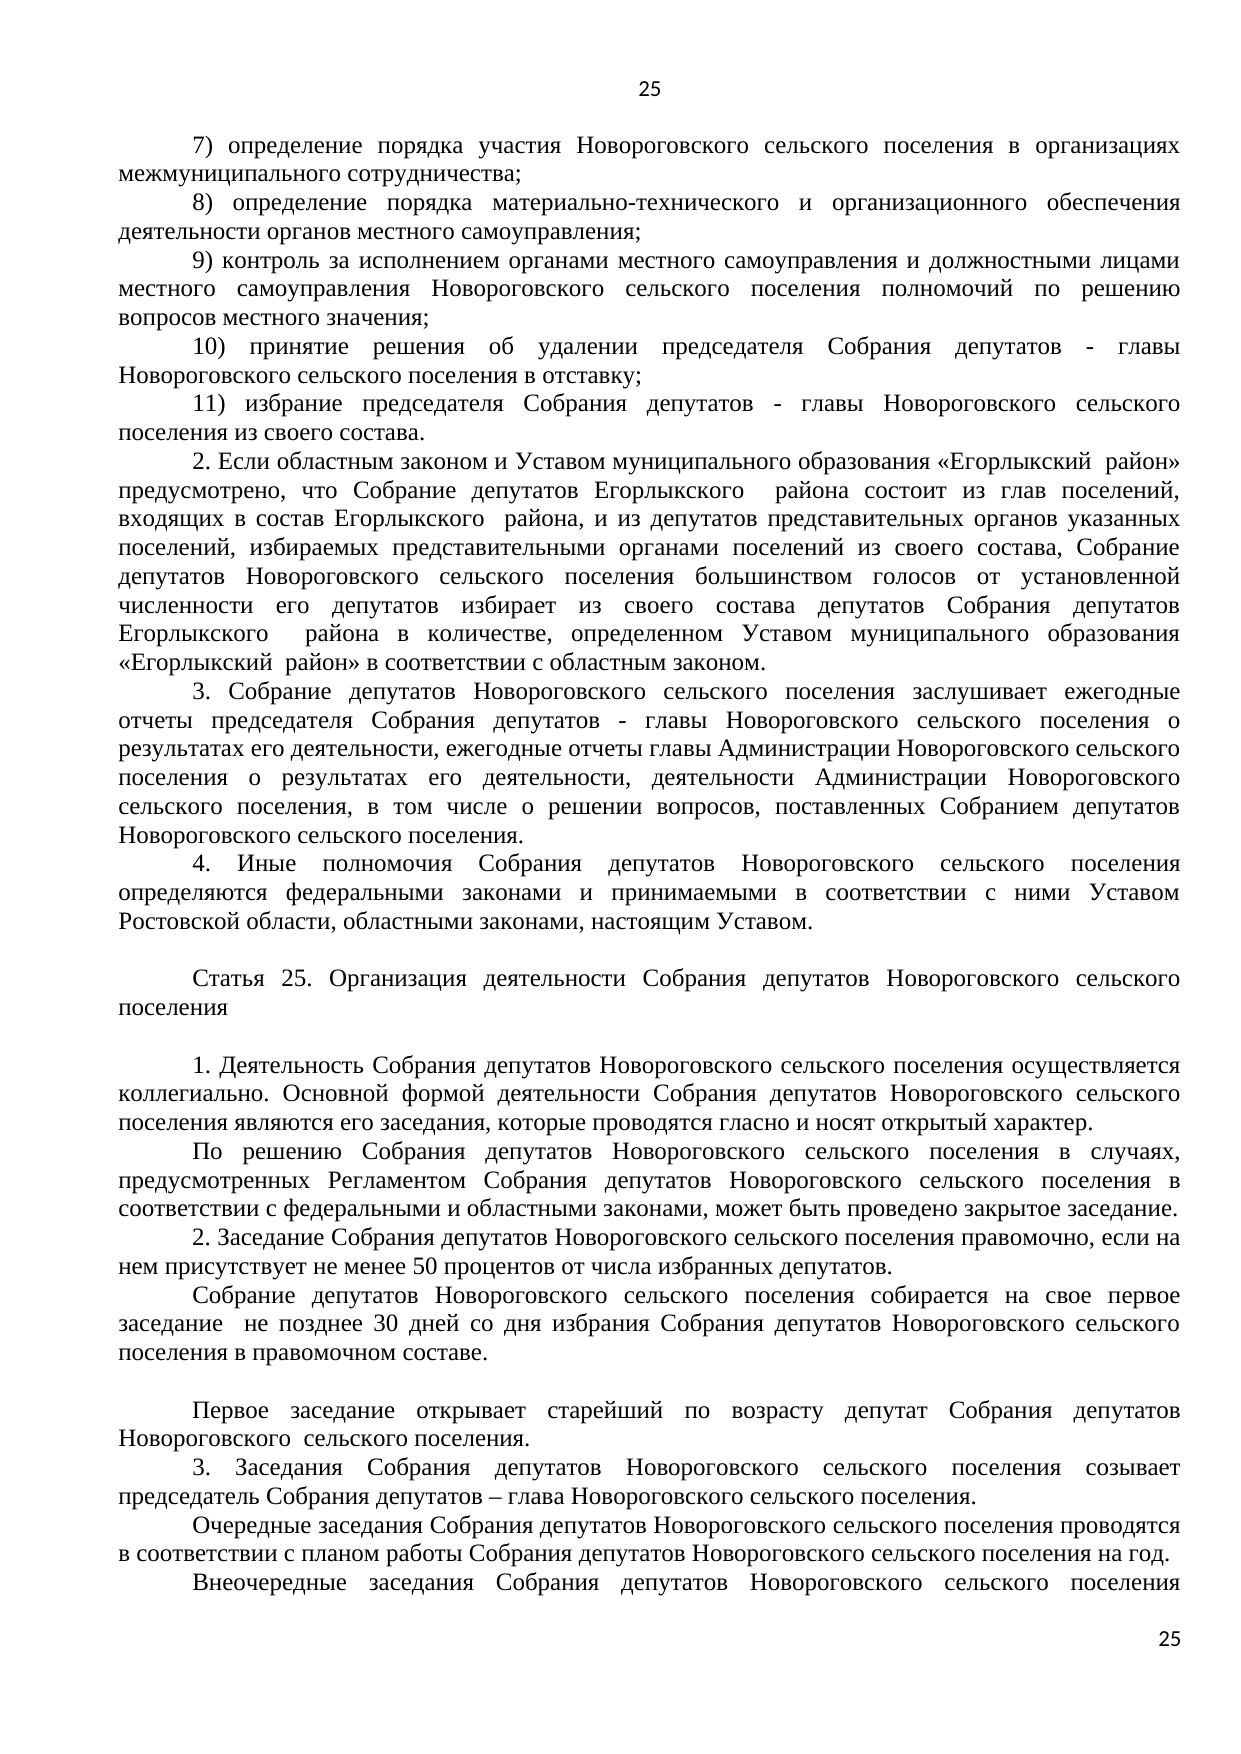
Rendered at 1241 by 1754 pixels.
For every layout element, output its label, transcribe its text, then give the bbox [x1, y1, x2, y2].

text По решению Собрания депутатов Новороговского сельского поселения в случаях, предусмотренных Регламентом Собрания депутатов Новороговского сельского поселения в соответствии с федеральными и областными законами, может быть проведено закрытое заседание. [118, 1136, 1181, 1222]
text 11) избрание председателя Собрания депутатов - главы Новороговского сельского поселения из своего состава. [118, 388, 1181, 446]
text 3. Собрание депутатов Новороговского сельского поселения заслушивает ежегодные отчеты председателя Собрания депутатов - главы Новороговского сельского поселения о результатах его деятельности, ежегодные отчеты главы Администрации Новороговского сельского поселения о результатах его деятельности, деятельности Администрации Новороговского сельского поселения, в том числе о решении вопросов, поставленных Собранием депутатов Новороговского сельского поселения. [118, 676, 1181, 848]
text 3. Заседания Собрания депутатов Новороговского сельского поселения созывает председатель Собрания депутатов – глава Новороговского сельского поселения. [118, 1452, 1181, 1510]
text Очередные заседания Собрания депутатов Новороговского сельского поселения проводятся в соответствии с планом работы Собрания депутатов Новороговского сельского поселения на год. [118, 1510, 1181, 1567]
text 8) определение порядка материально-технического и организационного обеспечения деятельности органов местного самоуправления; [118, 187, 1181, 245]
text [118, 1567, 1181, 1596]
text 9) контроль за исполнением органами местного самоуправления и должностными лицами местного самоуправления Новороговского сельского поселения полномочий по решению вопросов местного значения; [118, 245, 1181, 331]
text 1. Деятельность Собрания депутатов Новороговского сельского поселения осуществляется коллегиально. Основной формой деятельности Собрания депутатов Новороговского сельского поселения являются его заседания, которые проводятся гласно и носят открытый характер. [118, 1050, 1181, 1136]
text 7) определение порядка участия Новороговского сельского поселения в организациях межмуниципального сотрудничества; [118, 130, 1181, 187]
text Первое заседание открывает старейший по возрасту депутат Собрания депутатов Новороговского сельского поселения. [118, 1395, 1181, 1452]
text Собрание депутатов Новороговского сельского поселения собирается на свое первое заседание не позднее 30 дней со дня избрания Собрания депутатов Новороговского сельского поселения в правомочном составе. [118, 1280, 1181, 1366]
text 4. Иные полномочия Собрания депутатов Новороговского сельского поселения определяются федеральными законами и принимаемыми в соответствии с ними Уставом Ростовской области, областными законами, настоящим Уставом. [118, 848, 1181, 935]
text 2. Если областным законом и Уставом муниципального образования «Егорлыкский район» предусмотрено, что Собрание депутатов Егорлыкского района состоит из глав поселений, входящих в состав Егорлыкского района, и из депутатов представительных органов указанных поселений, избираемых представительными органами поселений из своего состава, Собрание депутатов Новороговского сельского поселения большинством голосов от установленной численности его депутатов избирает из своего состава депутатов Собрания депутатов Егорлыкского района в количестве, определенном Уставом муниципального образования «Егорлыкский район» в соответствии с областным законом. [118, 446, 1181, 676]
text Статья 25. Организация деятельности Собрания депутатов Новороговского сельского поселения [118, 963, 1181, 1021]
text 10) принятие решения об удалении председателя Собрания депутатов - главы Новороговского сельского поселения в отставку; [118, 331, 1181, 388]
text 2. Заседание Собрания депутатов Новороговского сельского поселения правомочно, если на нем присутствует не менее 50 процентов от числа избранных депутатов. [118, 1222, 1181, 1280]
